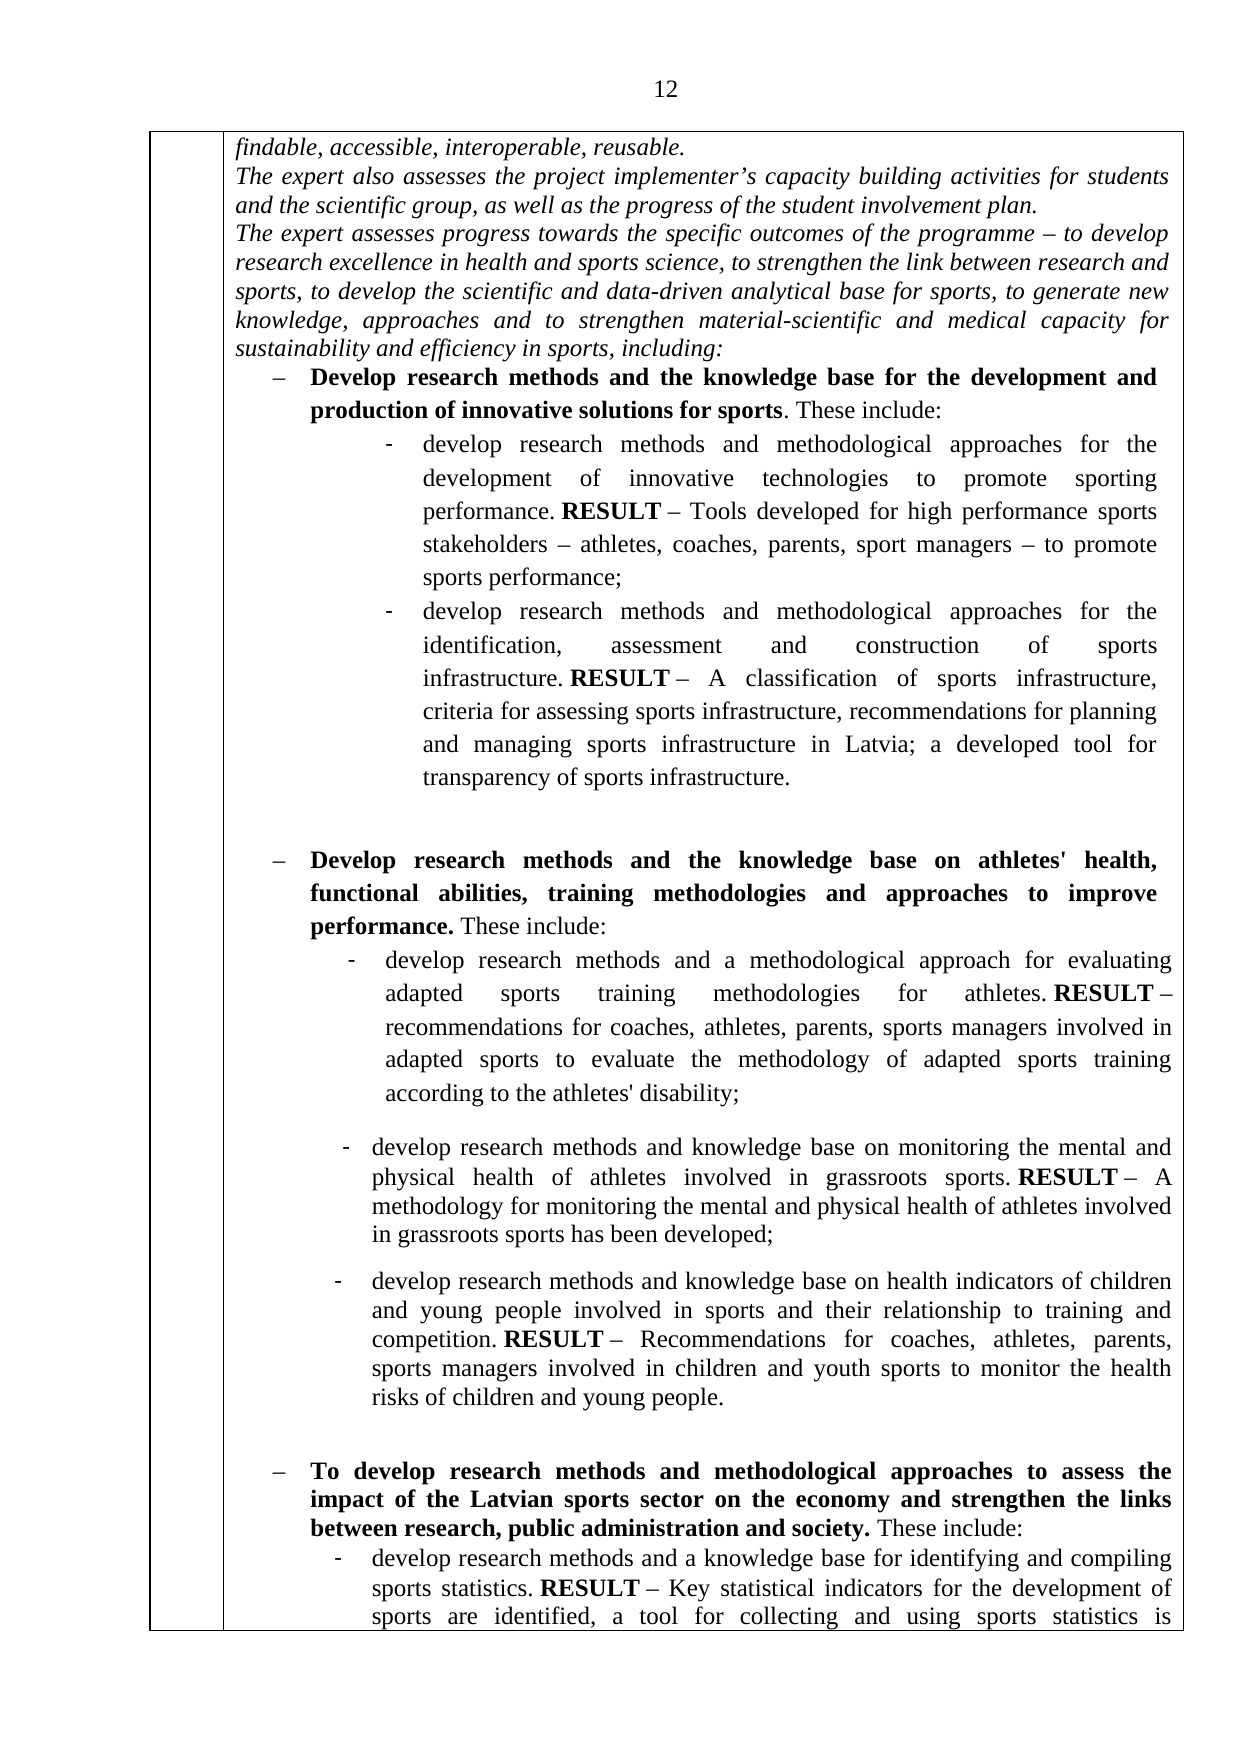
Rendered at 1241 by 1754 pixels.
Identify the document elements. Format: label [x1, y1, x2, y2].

table_cell [224, 132, 1183, 1630]
